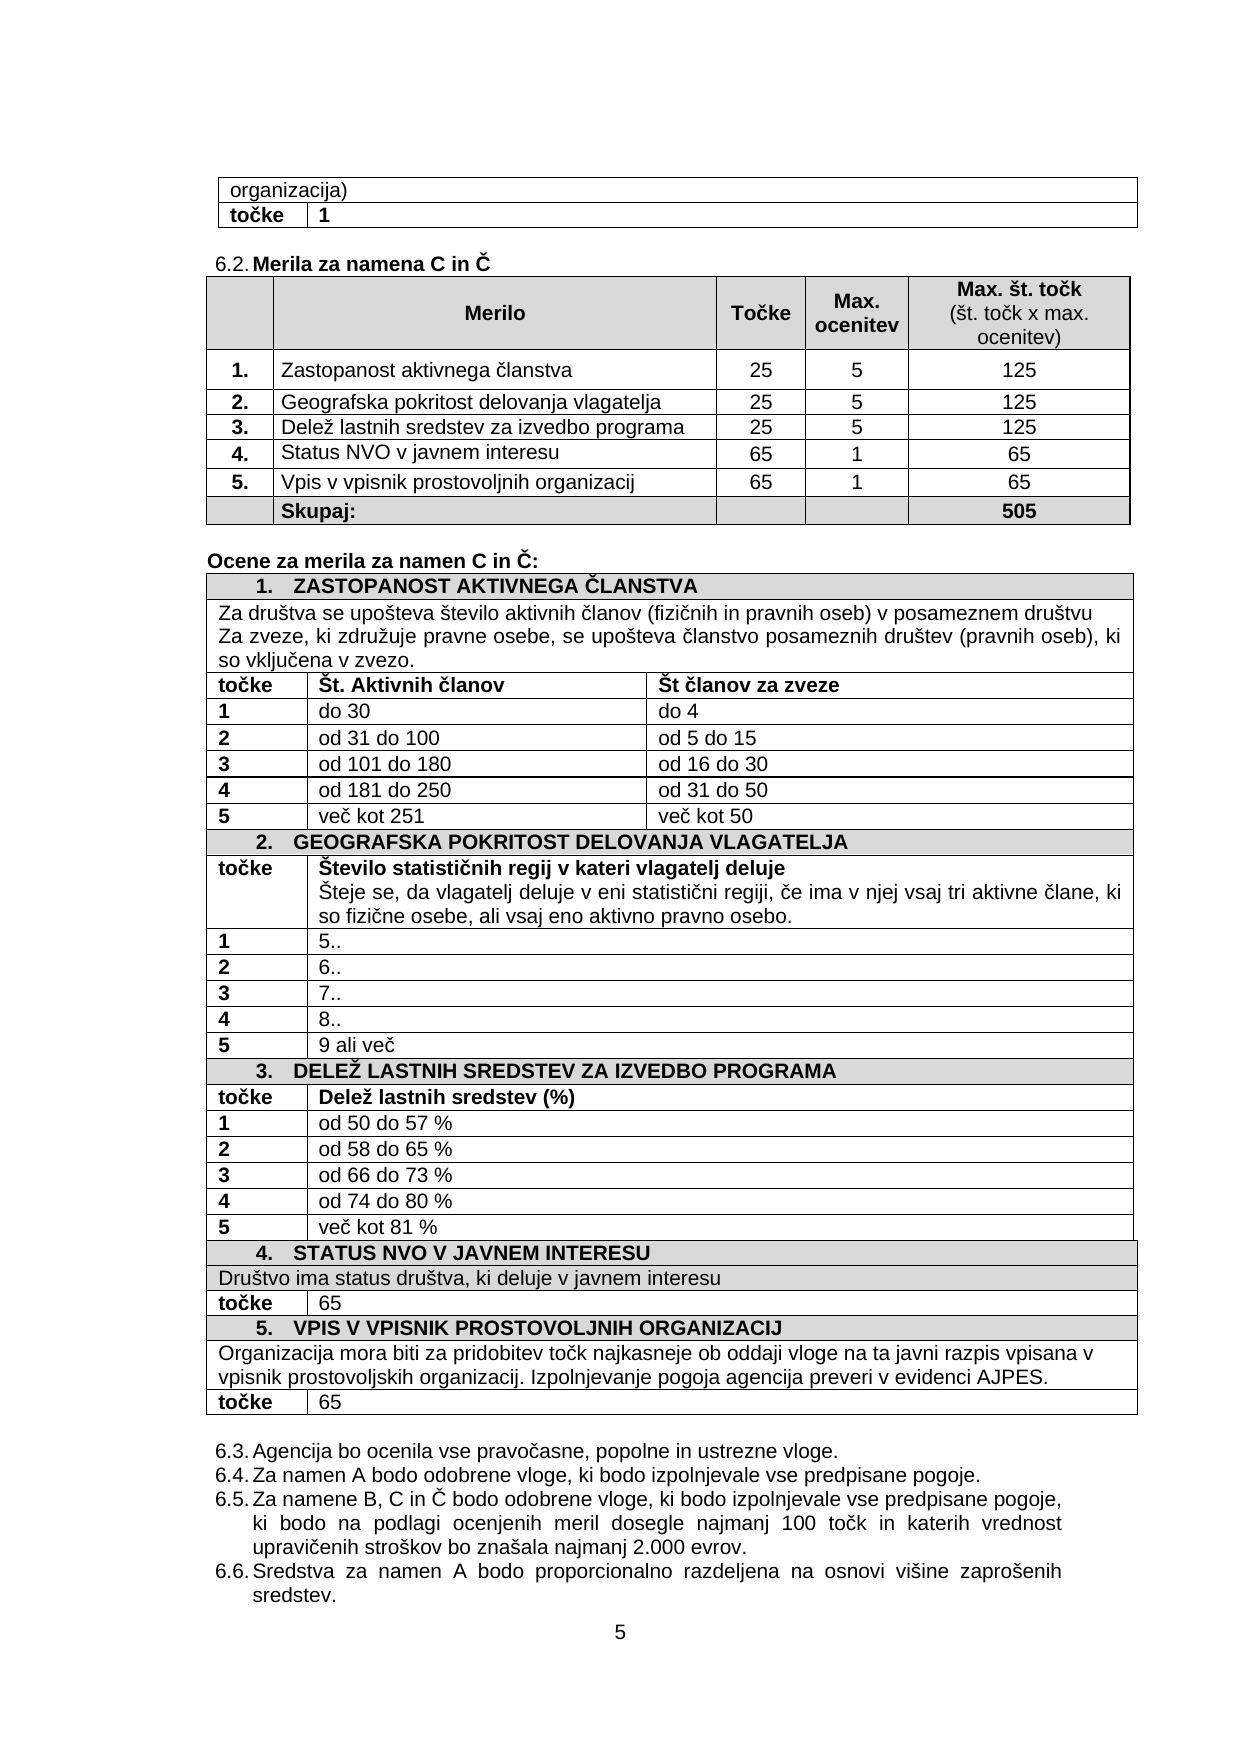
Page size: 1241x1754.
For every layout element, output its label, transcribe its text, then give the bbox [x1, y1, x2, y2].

table_cell 25 [717, 350, 805, 389]
table_cell 1 [806, 469, 908, 496]
table_header [207, 277, 273, 349]
table_cell 2 [207, 955, 307, 979]
table_cell točke [219, 203, 307, 227]
table_header ZASTOPANOST AKTIVNEGA ČLANSTVA [207, 574, 1133, 599]
table_cell Delež lastnih sredstev za izvedbo programa [274, 415, 716, 439]
table_cell točke [207, 673, 307, 698]
table_header Max. ocenitev [806, 277, 908, 349]
table_cell 5. [207, 469, 273, 496]
table_cell 5 [207, 1215, 307, 1240]
table_cell 65 [717, 440, 805, 467]
table_cell 7.. [308, 981, 1133, 1006]
table_cell od 16 do 30 [647, 751, 1133, 776]
table_cell 1 [806, 440, 908, 467]
text Ocene za merila za namen C in Č: [207, 549, 1063, 573]
table_cell Za društva se upošteva število aktivnih članov (fizičnih in pravnih oseb) v posameznem društvu Za zveze, ki združuje pravne osebe, se upošteva članstvo posameznih društev (pravnih oseb), ki so vključena v zvezo. [207, 600, 1133, 672]
table_cell 5 [806, 415, 908, 439]
table_cell [717, 497, 805, 524]
table_cell 3 [207, 1163, 307, 1188]
table_cell od 31 do 50 [647, 778, 1133, 802]
table_cell 3 [207, 751, 307, 776]
table_cell 505 [909, 497, 1129, 524]
table_cell od 31 do 100 [308, 725, 646, 750]
table_cell 5 [207, 804, 307, 828]
table_cell 125 [909, 390, 1129, 414]
table_cell 3. [207, 415, 273, 439]
table_cell Št članov za zveze [647, 673, 1133, 698]
table_cell točke [207, 1390, 307, 1414]
table_cell Število statističnih regij v kateri vlagatelj deluje Šteje se, da vlagatelj deluje v eni statistični regiji, če ima v njej vsaj tri aktivne člane, ki so fizične osebe, ali vsaj eno aktivno pravno osebo. [308, 856, 1133, 927]
table_cell 65 [909, 440, 1129, 467]
table_cell 1 [308, 203, 1137, 227]
list Za namene B, C in Č bodo odobrene vloge, ki bodo izpolnjevale vse predpisane pogoje, ki bodo na podlagi ocenjenih meril dosegle najmanj 100 točk in katerih vrednost upravičenih stroškov bo znašala najmanj 2.000 evrov. [215, 1487, 1063, 1559]
table_cell Društvo ima status društva, ki deluje v javnem interesu [207, 1266, 1137, 1290]
table_cell več kot 81 % [308, 1215, 1133, 1240]
table_cell točke [207, 1291, 307, 1315]
table_cell od 50 do 57 % [308, 1111, 1133, 1136]
table_cell od 5 do 15 [647, 725, 1133, 750]
table_cell 65 [308, 1390, 1137, 1414]
table_cell 5 [207, 1033, 307, 1058]
table_cell 1 [207, 1111, 307, 1136]
table_cell točke [207, 1085, 307, 1110]
list Za namen A bodo odobrene vloge, ki bodo izpolnjevale vse predpisane pogoje. [215, 1463, 1063, 1487]
table_cell 65 [717, 469, 805, 496]
table_cell 4. [207, 440, 273, 467]
table_cell 6.. [308, 955, 1133, 979]
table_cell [219, 178, 1137, 202]
table_cell 4 [207, 778, 307, 802]
list Merila za namena C in Č [215, 252, 1063, 276]
table_cell VPIS V VPISNIK PROSTOVOLJNIH ORGANIZACIJ [207, 1316, 1137, 1340]
table_cell 2. [207, 390, 273, 414]
table_cell Organizacija mora biti za pridobitev točk najkasneje ob oddaji vloge na ta javni razpis vpisana v vpisnik prostovoljskih organizacij. Izpolnjevanje pogoja agencija preveri v evidenci AJPES. [207, 1341, 1137, 1389]
table_cell 25 [717, 415, 805, 439]
table_cell od 74 do 80 % [308, 1189, 1133, 1214]
table_cell Skupaj: [274, 497, 716, 524]
table_cell Delež lastnih sredstev (%) [308, 1085, 1133, 1110]
table_cell 4 [207, 1007, 307, 1032]
table_cell 125 [909, 415, 1129, 439]
table_cell 3 [207, 981, 307, 1006]
table_cell do 4 [647, 699, 1133, 724]
table_cell STATUS NVO V JAVNEM INTERESU [207, 1241, 1137, 1265]
table_cell 5.. [308, 929, 1133, 953]
table_cell točke [207, 856, 307, 927]
table_cell od 181 do 250 [308, 778, 646, 802]
table_cell DELEŽ LASTNIH SREDSTEV ZA IZVEDBO PROGRAMA [207, 1059, 1133, 1084]
table_cell 5 [806, 350, 908, 389]
table_cell 1 [207, 929, 307, 953]
table_cell 65 [308, 1291, 1137, 1315]
table_cell 125 [909, 350, 1129, 389]
table_cell [207, 497, 273, 524]
table_cell 9 ali več [308, 1033, 1133, 1058]
table_cell 2 [207, 1137, 307, 1162]
table_cell 25 [717, 390, 805, 414]
table_cell 1 [207, 699, 307, 724]
table_cell Št. Aktivnih članov [308, 673, 646, 698]
table_cell več kot 251 [308, 804, 646, 828]
table_cell Zastopanost aktivnega članstva [274, 350, 716, 389]
table_cell 65 [909, 469, 1129, 496]
table_cell [806, 497, 908, 524]
list Agencija bo ocenila vse pravočasne, popolne in ustrezne vloge. [215, 1439, 1063, 1463]
list Sredstva za namen A bodo proporcionalno razdeljena na osnovi višine zaprošenih sredstev. [215, 1559, 1063, 1607]
table_cell 5 [806, 390, 908, 414]
table_header Merilo [274, 277, 716, 349]
table_cell 4 [207, 1189, 307, 1214]
table_cell od 101 do 180 [308, 751, 646, 776]
table_cell 1. [207, 350, 273, 389]
table_cell Geografska pokritost delovanja vlagatelja [274, 390, 716, 414]
table_cell več kot 50 [647, 804, 1133, 828]
table_cell od 58 do 65 % [308, 1137, 1133, 1162]
table_cell od 66 do 73 % [308, 1163, 1133, 1188]
table_cell Status NVO v javnem interesu [274, 440, 716, 467]
table_header Točke [717, 277, 805, 349]
table_cell do 30 [308, 699, 646, 724]
table_header Max. št. točk (št. točk x max. ocenitev) [909, 277, 1129, 349]
table_cell 8.. [308, 1007, 1133, 1032]
table_cell 2 [207, 725, 307, 750]
table_cell Vpis v vpisnik prostovoljnih organizacij [274, 469, 716, 496]
table_cell GEOGRAFSKA POKRITOST DELOVANJA VLAGATELJA [207, 830, 1133, 854]
